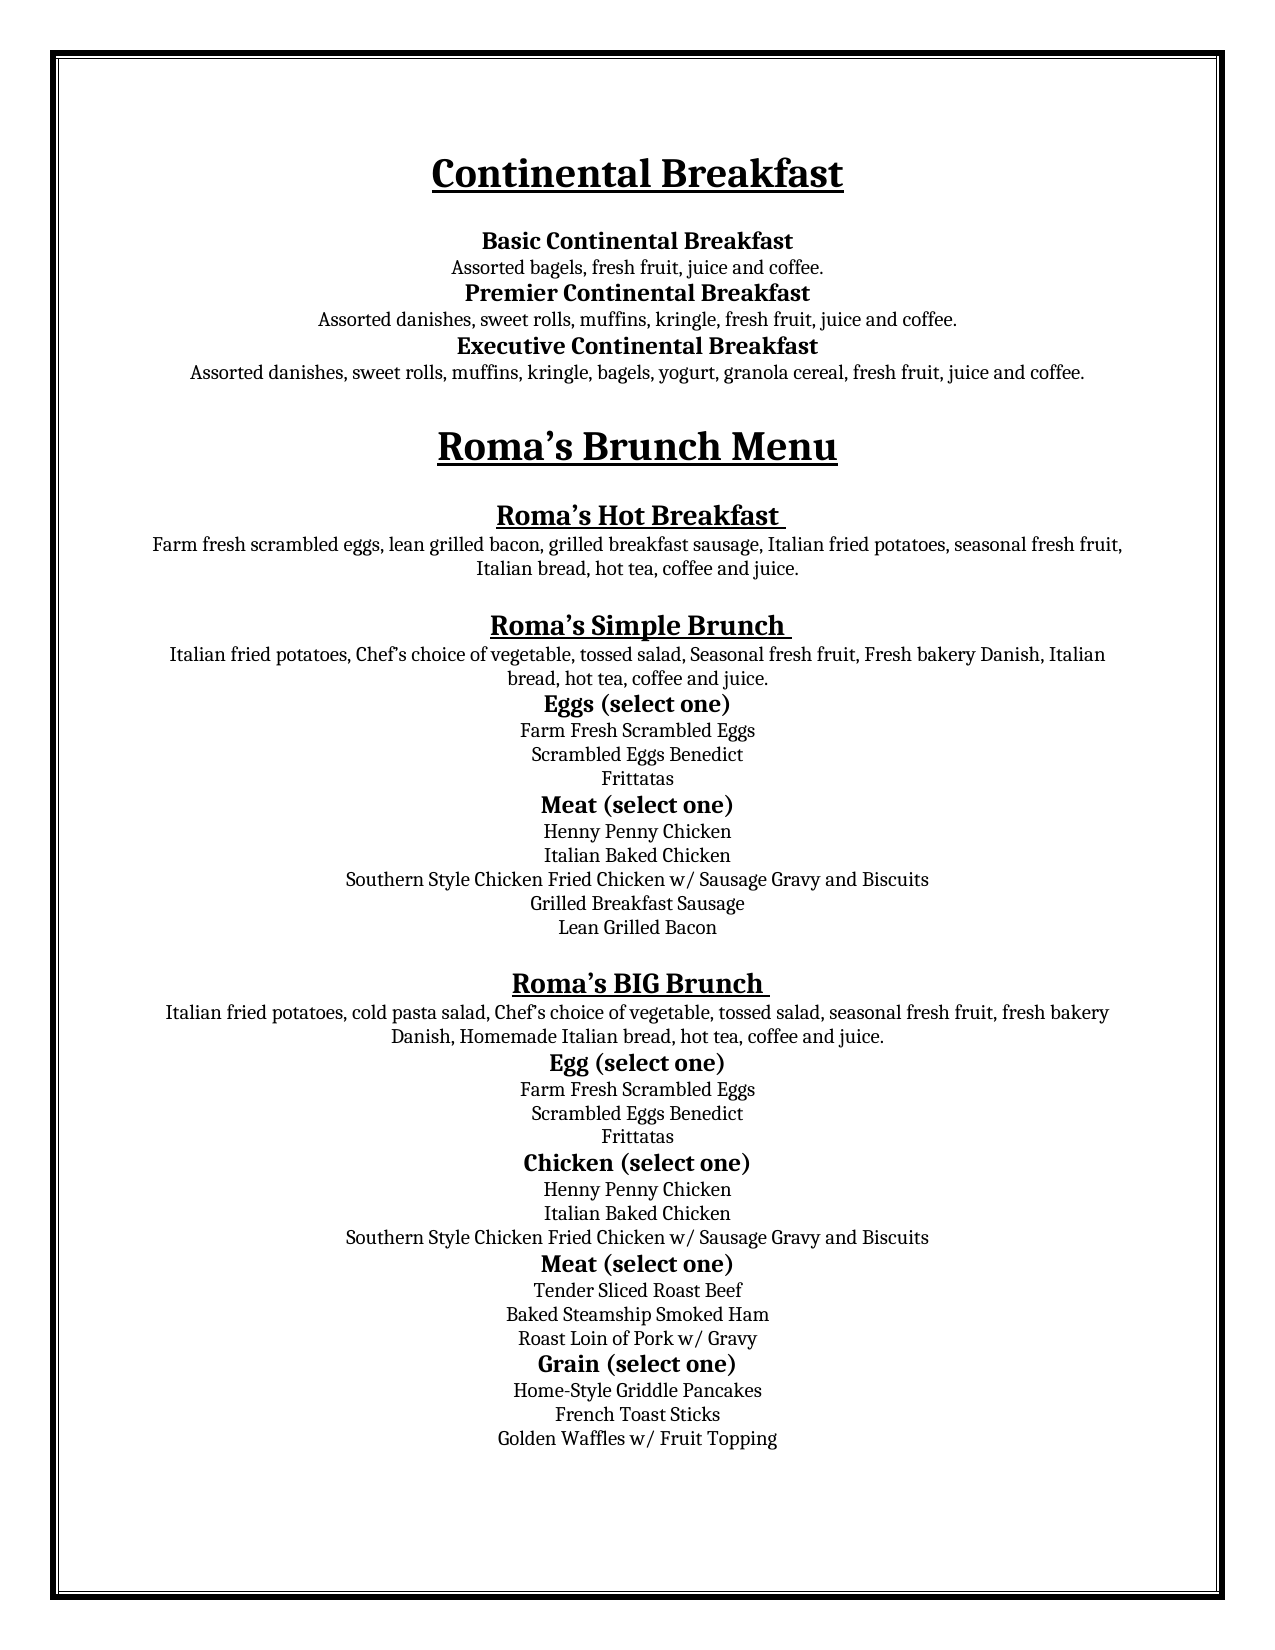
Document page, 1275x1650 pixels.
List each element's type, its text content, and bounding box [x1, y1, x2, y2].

text Farm Fresh Scrambled Eggs [150, 1077, 1125, 1101]
text Premier Continental Breakfast [150, 279, 1125, 308]
text Southern Style Chicken Fried Chicken w/ Sausage Gravy and Biscuits [150, 1226, 1125, 1250]
text Henny Penny Chicken [150, 1178, 1125, 1202]
text Italian Baked Chicken [150, 844, 1125, 868]
text Tender Sliced Roast Beef [150, 1278, 1125, 1302]
text Scrambled Eggs Benedict [150, 743, 1125, 767]
text Home-Style Griddle Pancakes [150, 1379, 1125, 1403]
text Grain (select one) [150, 1350, 1125, 1379]
text Chicken (select one) [150, 1149, 1125, 1178]
text Roma’s BIG Brunch [150, 967, 1125, 1001]
text Baked Steamship Smoked Ham [150, 1302, 1125, 1326]
text Egg (select one) [150, 1048, 1125, 1077]
text Farm fresh scrambled eggs, lean grilled bacon, grilled breakfast sausage, Italian fried potatoes, seasonal fresh fruit, Italian bread, hot tea, coffee and juice. [150, 532, 1125, 580]
text Grilled Breakfast Sausage [150, 892, 1125, 916]
text Meat (select one) [150, 1250, 1125, 1278]
text Meat (select one) [150, 791, 1125, 820]
text Golden Waffles w/ Fruit Topping [150, 1427, 1125, 1451]
text Italian fried potatoes, Chef’s choice of vegetable, tossed salad, Seasonal fresh fruit, Fresh bakery Danish, Italian bread, hot tea, coffee and juice. [150, 642, 1125, 690]
text Italian fried potatoes, cold pasta salad, Chef’s choice of vegetable, tossed salad, seasonal fresh fruit, fresh bakery Danish, Homemade Italian bread, hot tea, coffee and juice. [150, 1001, 1125, 1048]
text Roma’s Hot Breakfast [150, 499, 1125, 532]
text Basic Continental Breakfast [150, 227, 1125, 255]
text French Toast Sticks [150, 1403, 1125, 1427]
text Frittatas [150, 1125, 1125, 1149]
text Assorted danishes, sweet rolls, muffins, kringle, bagels, yogurt, granola cereal, fresh fruit, juice and coffee. [150, 361, 1125, 385]
text Frittatas [150, 767, 1125, 791]
text Roma’s Simple Brunch [150, 609, 1125, 642]
text Farm Fresh Scrambled Eggs [150, 719, 1125, 743]
text Scrambled Eggs Benedict [150, 1101, 1125, 1125]
text Assorted danishes, sweet rolls, muffins, kringle, fresh fruit, juice and coffee. [150, 308, 1125, 332]
text Lean Grilled Bacon [150, 916, 1125, 939]
text Southern Style Chicken Fried Chicken w/ Sausage Gravy and Biscuits [150, 868, 1125, 892]
text Eggs (select one) [150, 690, 1125, 719]
text Henny Penny Chicken [150, 820, 1125, 844]
text Executive Continental Breakfast [150, 332, 1125, 361]
text Roast Loin of Pork w/ Gravy [150, 1326, 1125, 1350]
text Continental Breakfast [150, 150, 1125, 198]
text Assorted bagels, fresh fruit, juice and coffee. [150, 255, 1125, 279]
text Roma’s Brunch Menu [150, 423, 1125, 471]
text Italian Baked Chicken [150, 1202, 1125, 1226]
